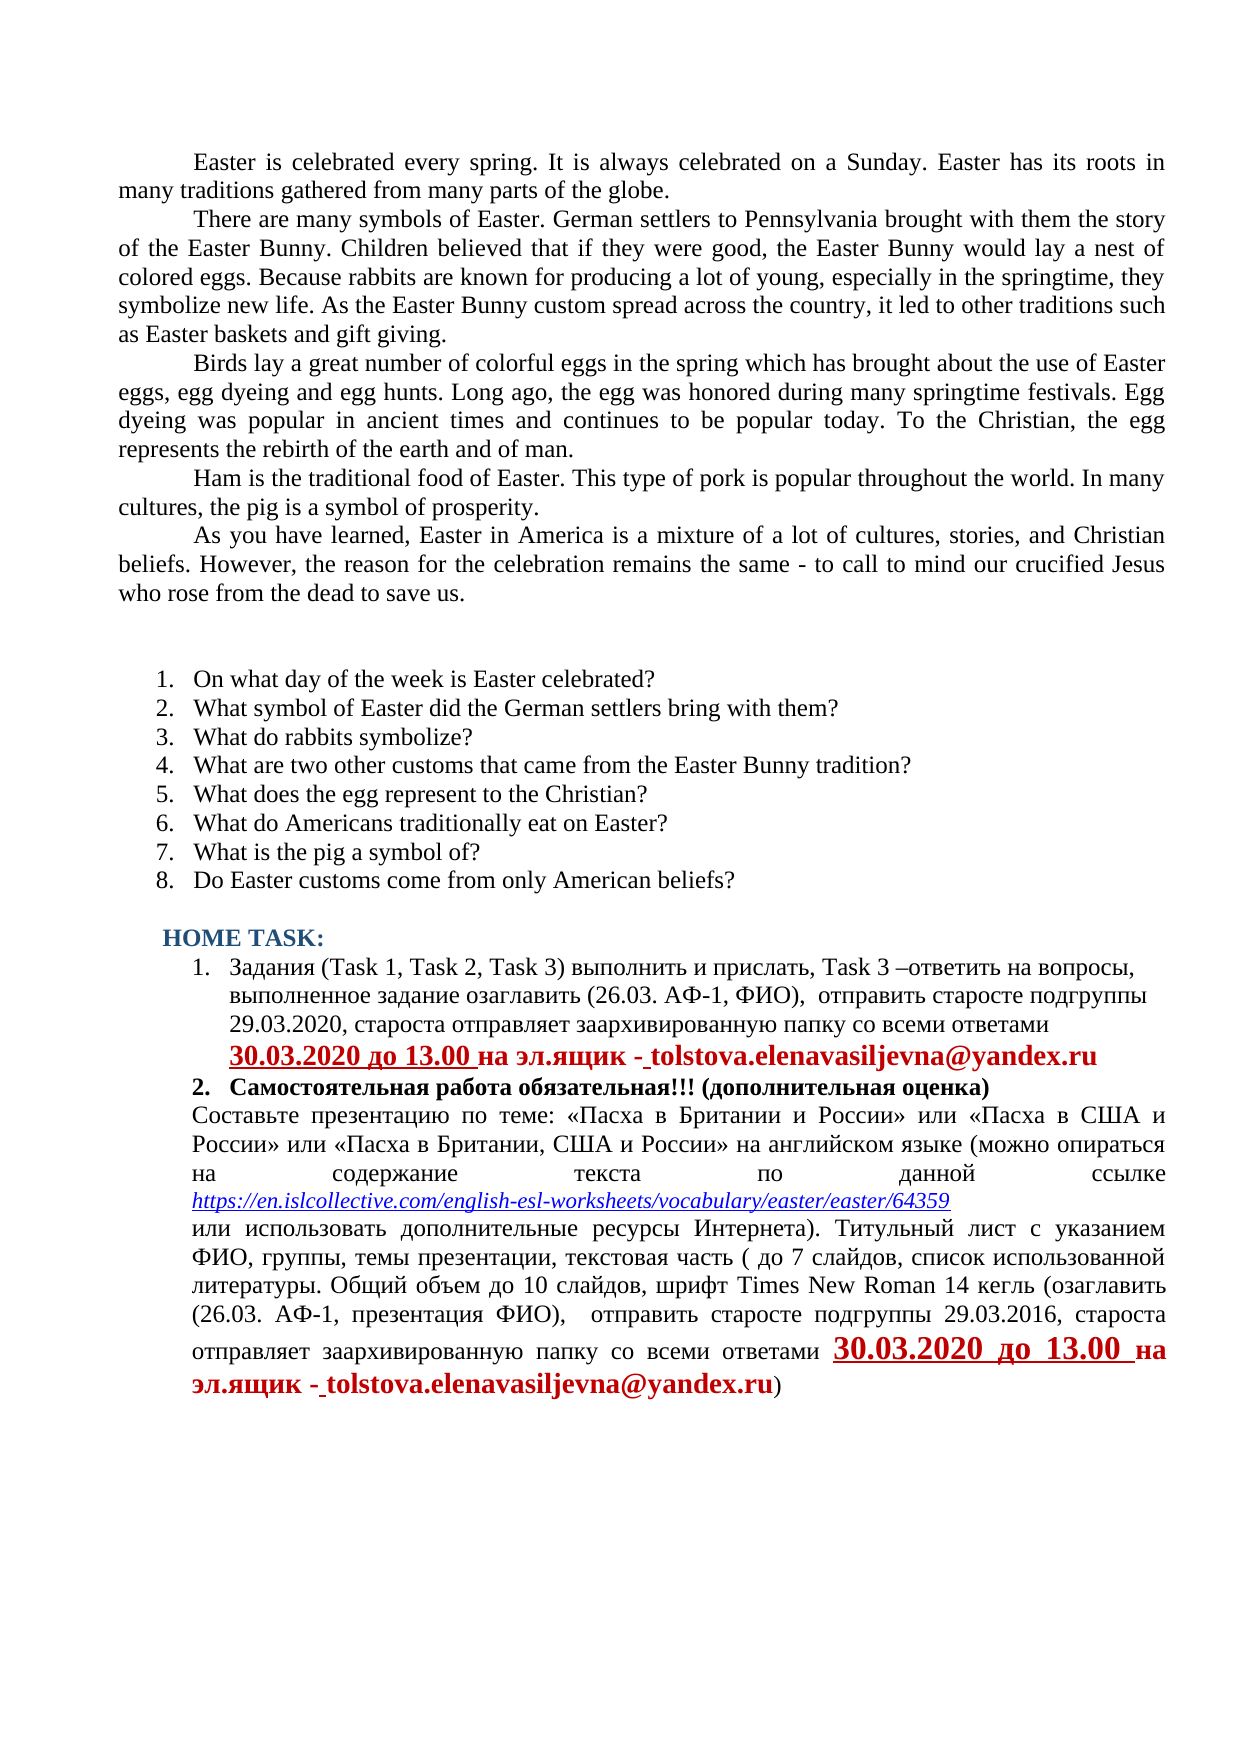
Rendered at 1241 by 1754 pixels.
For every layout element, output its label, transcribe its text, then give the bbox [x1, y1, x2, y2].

list What are two other customs that came from the Easter Bunny tradition? [156, 751, 1167, 779]
list Задания (Task 1, Task 2, Task 3) выполнить и прислать, Task 3 –ответить на вопросы, выполненное задание озаглавить (26.03. АФ-1, ФИО), отправить старосте подгруппы 29.03.2020, староста отправляет заархивированную папку со всеми ответами 30.03.2020 до 13.00 на эл.ящик - tolstova.elenavasiljevna@yandex.ru [192, 952, 1167, 1072]
list What is the pig a symbol of? [156, 837, 1167, 866]
list What does the egg represent to the Christian? [156, 779, 1167, 808]
text As you have learned, Easter in America is a mixture of a lot of cultures, stories, and Christian beliefs. However, the reason for the celebration remains the same - to call to mind our crucified Jesus who rose from the dead to save us. [118, 521, 1167, 607]
text Easter is celebrated every spring. It is always celebrated on a Sunday. Easter has its roots in many traditions gathered from many parts of the globe. [118, 147, 1167, 204]
text Birds lay a great number of colorful eggs in the spring which has brought about the use of Easter eggs, egg dyeing and egg hunts. Long ago, the egg was honored during many springtime festivals. Egg dyeing was popular in ancient times and continues to be popular today. To the Christian, the egg represents the rebirth of the earth and of man. [118, 348, 1167, 463]
text или использовать дополнительные ресурсы Интернета). Титульный лист с указанием ФИО, группы, темы презентации, текстовая часть ( до 7 слайдов, список использованной литературы. Общий объем до 10 слайдов, шрифт Times New Roman 14 кегль (озаглавить (26.03. АФ-1, презентация ФИО), отправить старосте подгруппы 29.03.2016, староста отправляет заархивированную папку со всеми ответами 30.03.2020 до 13.00 на эл.ящик - tolstova.elenavasiljevna@yandex.ru) [192, 1213, 1167, 1400]
text HOME TASK: [118, 923, 1167, 952]
list What symbol of Easter did the German settlers bring with them? [156, 693, 1167, 722]
text Составьте презентацию по теме: «Пасха в Британии и России» или «Пасха в США и России» или «Пасха в Британии, США и России» на английском языке (можно опираться на содержание текста по данной ссылке https://en.islcollective.com/english-esl-worksheets/vocabulary/easter/easter/64359 [192, 1100, 1167, 1213]
list On what day of the week is Easter celebrated? [156, 664, 1167, 693]
list Самостоятельная работа обязательная!!! (дополнительная оценка) [192, 1072, 1167, 1100]
list What do Americans traditionally eat on Easter? [156, 808, 1167, 837]
list Do Easter customs come from only American beliefs? [156, 866, 1167, 894]
text There are many symbols of Easter. German settlers to Pennsylvania brought with them the story of the Easter Bunny. Children believed that if they were good, the Easter Bunny would lay a nest of colored eggs. Because rabbits are known for producing a lot of young, especially in the springtime, they symbolize new life. As the Easter Bunny custom spread across the country, it led to other traditions such as Easter baskets and gift giving. [118, 204, 1167, 348]
list What do rabbits symbolize? [156, 722, 1167, 751]
text Ham is the traditional food of Easter. This type of pork is popular throughout the world. In many cultures, the pig is a symbol of prosperity. [118, 463, 1167, 521]
